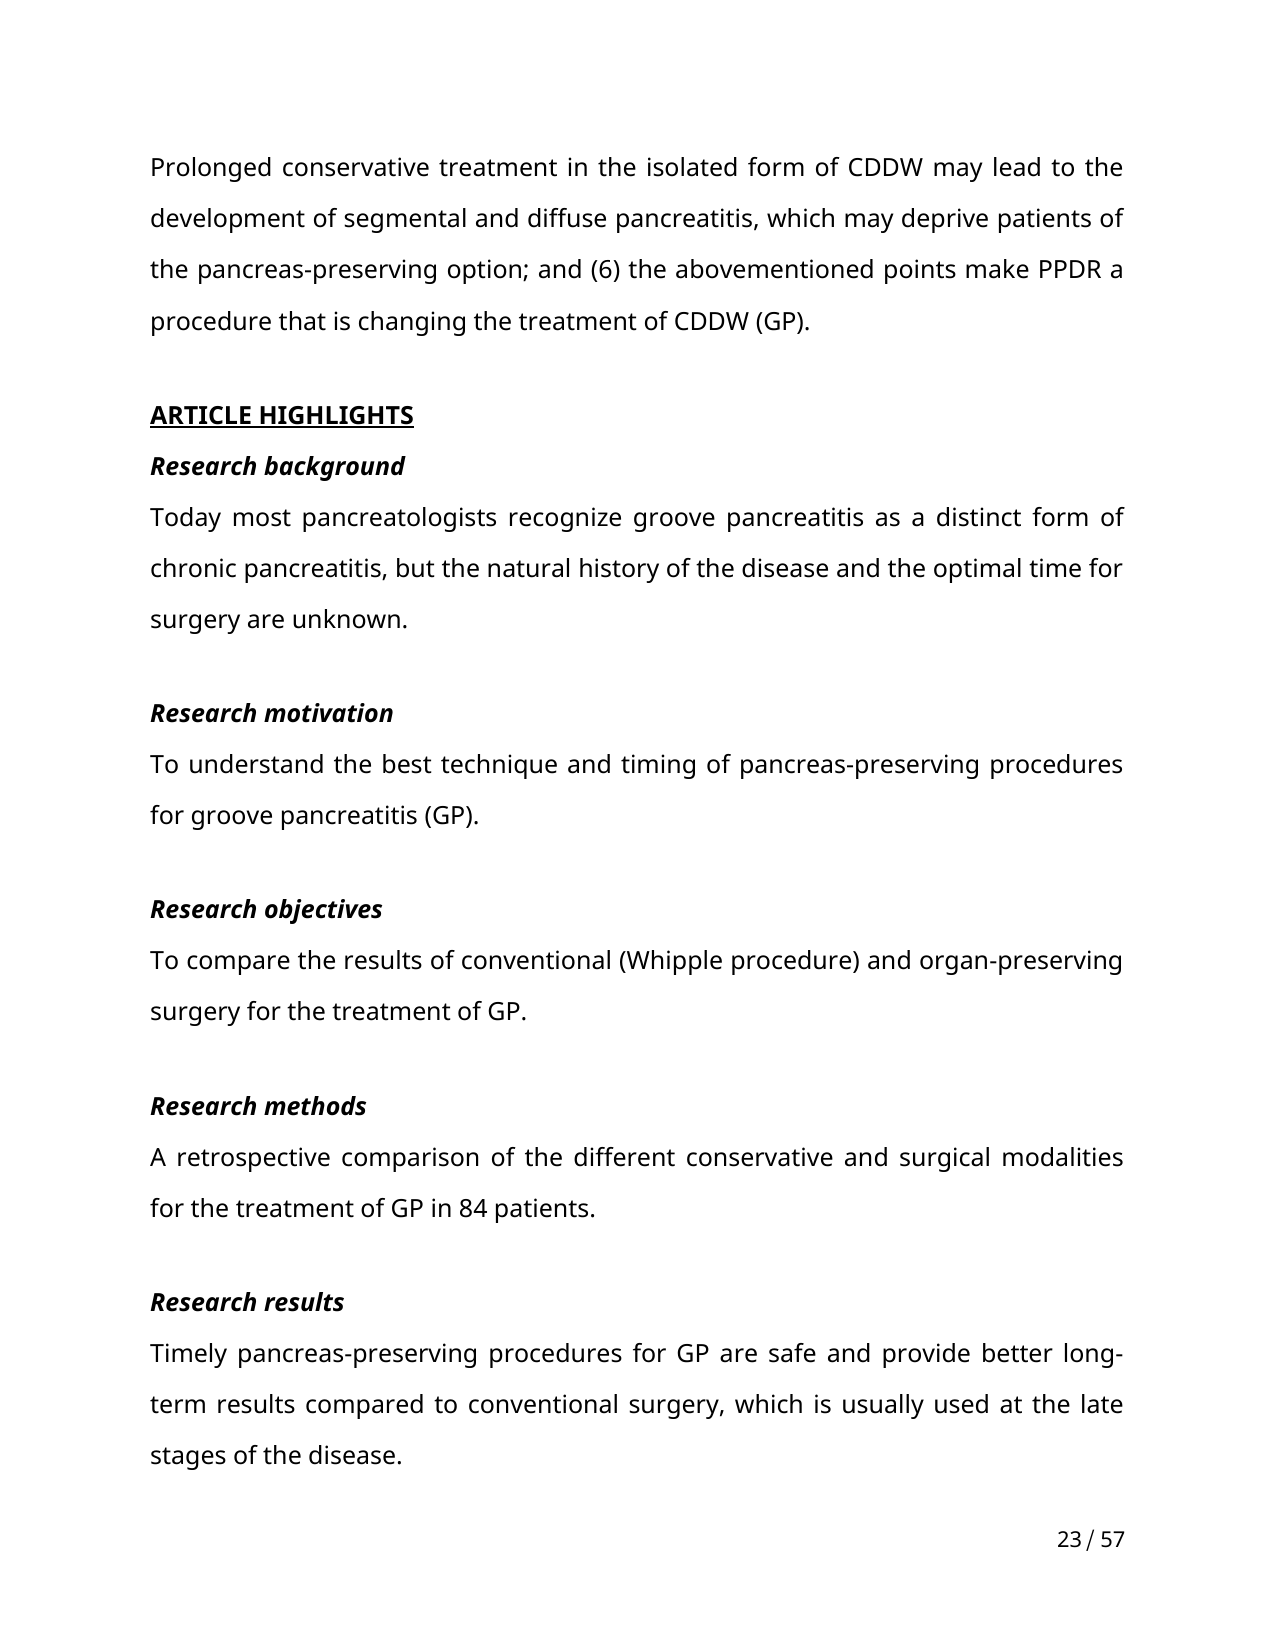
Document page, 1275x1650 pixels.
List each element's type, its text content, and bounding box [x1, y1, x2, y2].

text To compare the results of conventional (Whipple procedure) and organ-preserving surgery for the treatment of GP. [150, 943, 1125, 1028]
text A retrospective comparison of the different conservative and surgical modalities for the treatment of GP in 84 patients. [150, 1139, 1125, 1224]
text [150, 150, 1125, 337]
text Timely pancreas-preserving procedures for GP are safe and provide better long-term results compared to conventional surgery, which is usually used at the late stages of the disease. [150, 1335, 1125, 1472]
text Today most pancreatologists recognize groove pancreatitis as a distinct form of chronic pancreatitis, but the natural history of the disease and the optimal time for surgery are unknown. [150, 499, 1125, 636]
text Research motivation [150, 696, 1125, 730]
text To understand the best technique and timing of pancreas-preserving procedures for groove pancreatitis (GP). [150, 747, 1125, 832]
text Research objectives [150, 892, 1125, 926]
text Research results [150, 1284, 1125, 1318]
text Research background [150, 448, 1125, 482]
text ARTICLE HIGHLIGHTS [150, 397, 1125, 431]
text Research methods [150, 1088, 1125, 1122]
